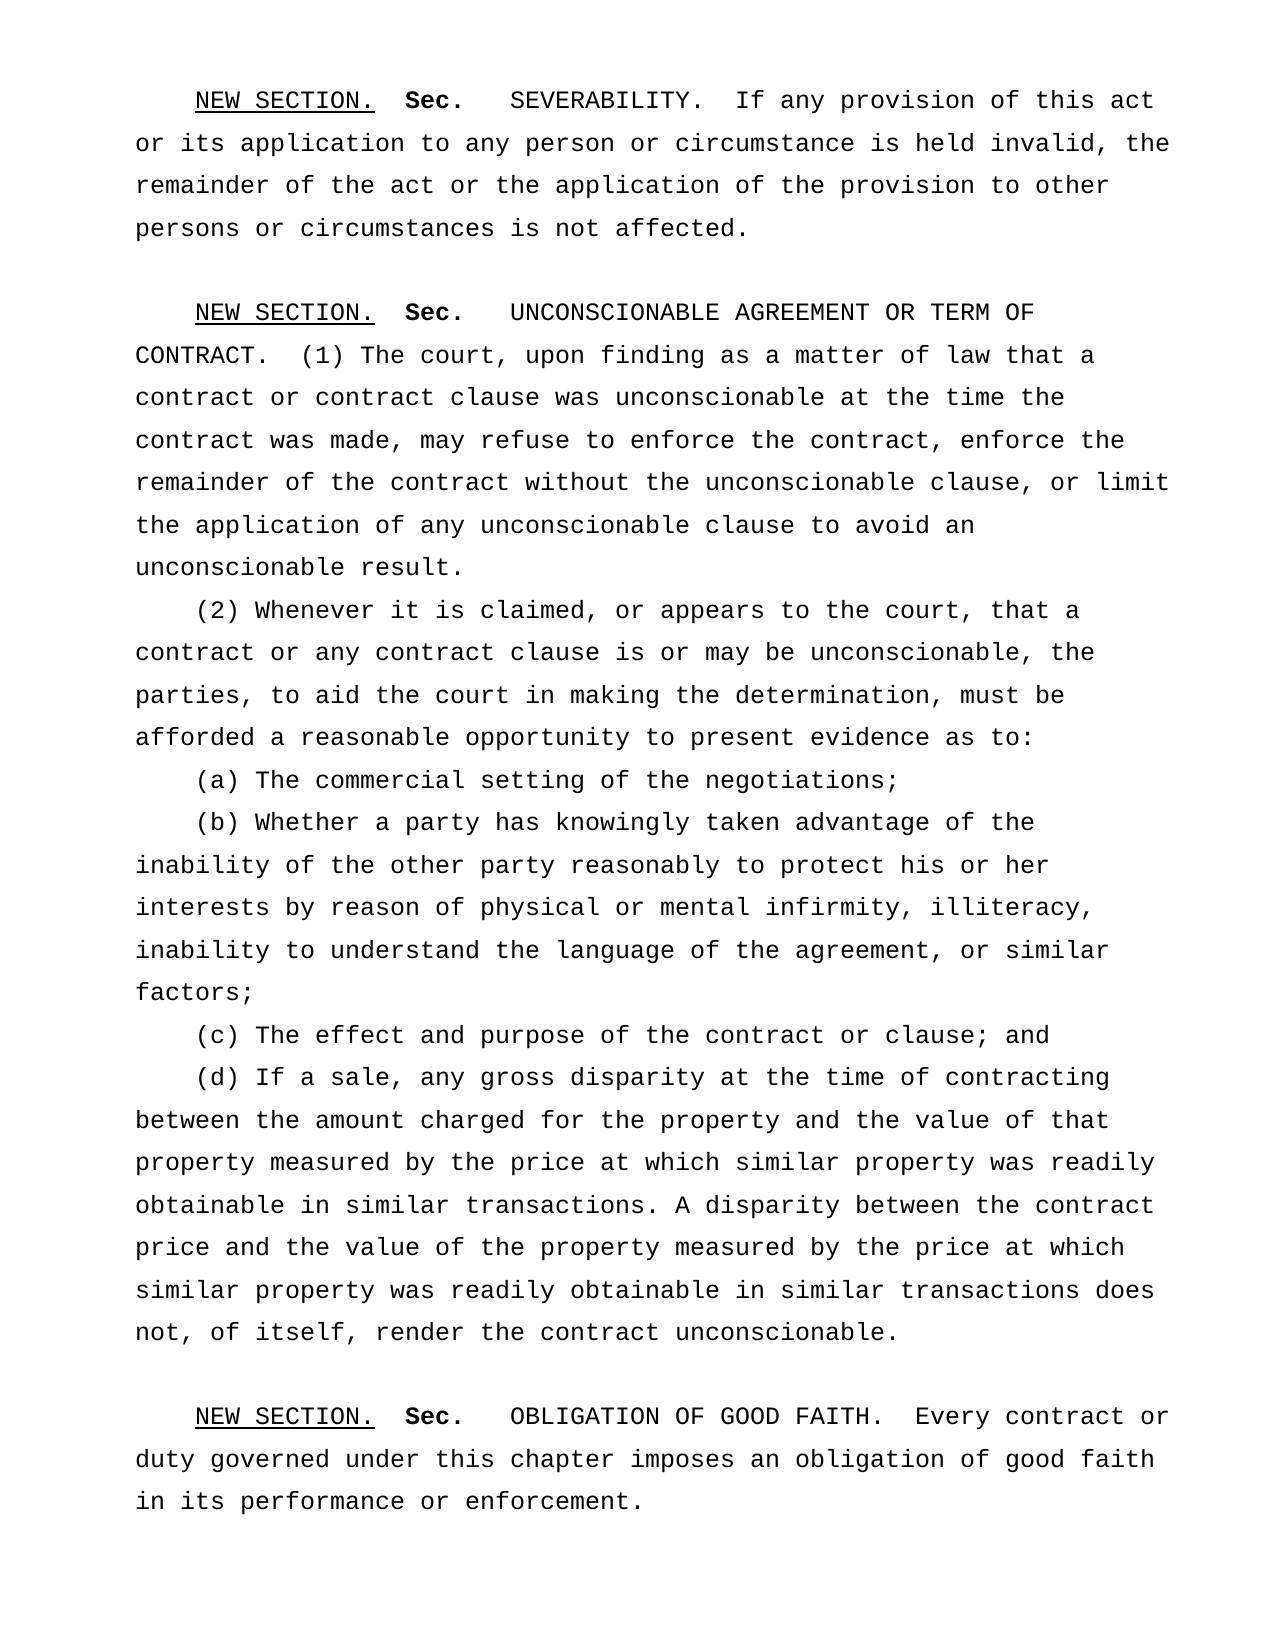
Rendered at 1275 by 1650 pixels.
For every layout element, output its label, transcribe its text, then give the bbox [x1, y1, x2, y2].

text (b) Whether a party has knowingly taken advantage of the inability of the other party reasonably to protect his or her interests by reason of physical or mental infirmity, illiteracy, inability to understand the language of the agreement, or similar factors; [135, 797, 1170, 1009]
text (d) If a sale, any gross disparity at the time of contracting between the amount charged for the property and the value of that property measured by the price at which similar property was readily obtainable in similar transactions. A disparity between the contract price and the value of the property measured by the price at which similar property was readily obtainable in similar transactions does not, of itself, render the contract unconscionable. [135, 1052, 1170, 1349]
text (a) The commercial setting of the negotiations; [135, 754, 1170, 797]
text (c) The effect and purpose of the contract or clause; and [135, 1009, 1170, 1052]
text NEW SECTION. Sec. SEVERABILITY. If any provision of this act or its application to any person or circumstance is held invalid, the remainder of the act or the application of the provision to other persons or circumstances is not affected. [135, 75, 1170, 245]
text (2) Whenever it is claimed, or appears to the court, that a contract or any contract clause is or may be unconscionable, the parties, to aid the court in making the determination, must be afforded a reasonable opportunity to present evidence as to: [135, 584, 1170, 754]
text NEW SECTION. Sec. OBLIGATION OF GOOD FAITH. Every contract or duty governed under this chapter imposes an obligation of good faith in its performance or enforcement. [135, 1391, 1170, 1518]
text NEW SECTION. Sec. UNCONSCIONABLE AGREEMENT OR TERM OF CONTRACT. (1) The court, upon finding as a matter of law that a contract or contract clause was unconscionable at the time the contract was made, may refuse to enforce the contract, enforce the remainder of the contract without the unconscionable clause, or limit the application of any unconscionable clause to avoid an unconscionable result. [135, 287, 1170, 584]
